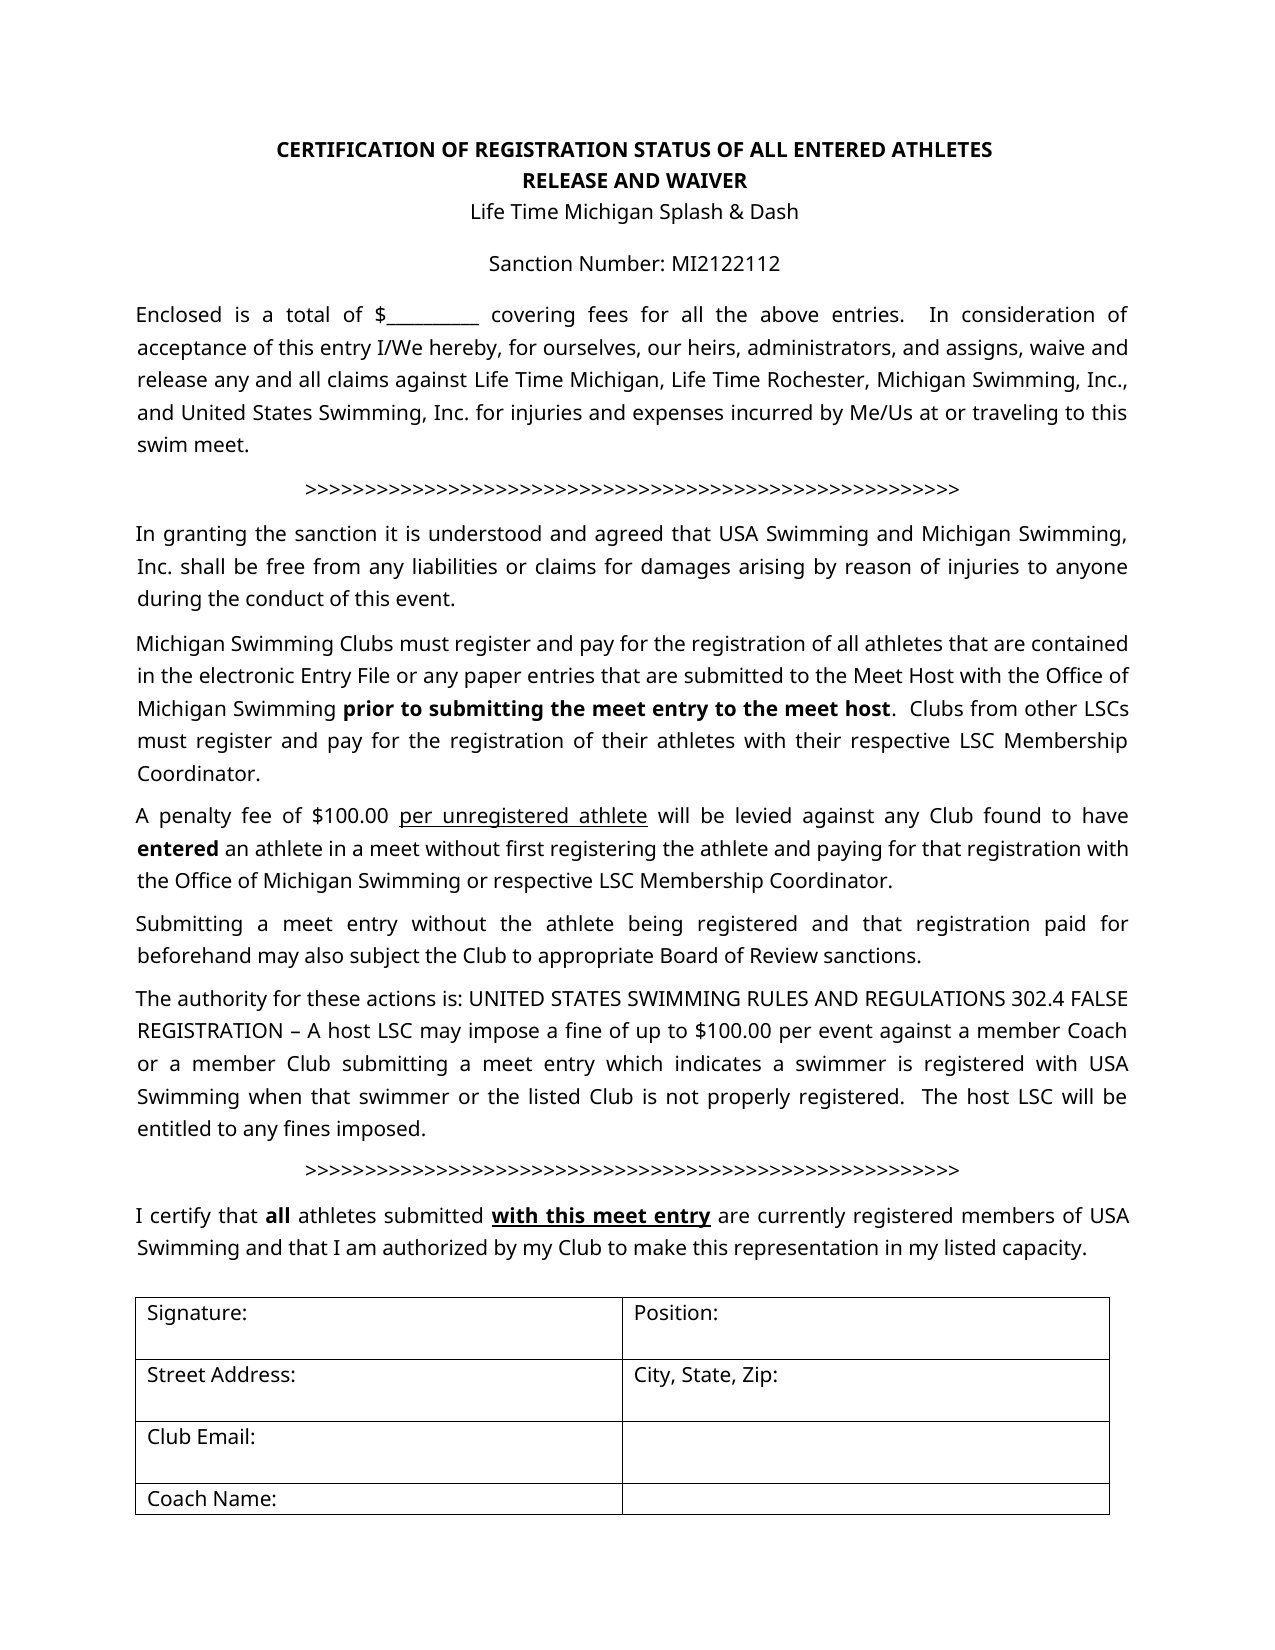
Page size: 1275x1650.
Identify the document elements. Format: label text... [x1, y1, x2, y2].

text In granting the sanction it is understood and agreed that USA Swimming and Michigan Swimming, Inc. shall be free from any liabilities or claims for damages arising by reason of injuries to anyone during the conduct of this event. [135, 519, 1130, 613]
subtitle CERTIFICATION OF REGISTRATION STATUS OF ALL ENTERED ATHLETES [135, 135, 1134, 163]
text I certify that all athletes submitted with this meet entry are currently registered members of USA Swimming and that I am authorized by my Club to make this representation in my listed capacity. [135, 1201, 1130, 1262]
table_cell Coach Name: [136, 1484, 622, 1514]
table_header Position: [623, 1298, 1109, 1359]
text Michigan Swimming Clubs must register and pay for the registration of all athletes that are contained in the electronic Entry File or any paper entries that are submitted to the Meet Host with the Office of Michigan Swimming prior to submitting the meet entry to the meet host. Clubs from other LSCs must register and pay for the registration of their athletes with their respective LSC Membership Coordinator. [135, 629, 1130, 787]
text >>>>>>>>>>>>>>>>>>>>>>>>>>>>>>>>>>>>>>>>>>>>>>>>>>>>>>> [135, 475, 1130, 503]
subtitle RELEASE AND WAIVER [135, 166, 1134, 195]
table_cell [623, 1484, 1109, 1514]
text Life Time Michigan Splash & Dash [135, 197, 1134, 226]
table_header Signature: [136, 1298, 622, 1359]
table_cell [623, 1422, 1109, 1483]
table_cell City, State, Zip: [623, 1360, 1109, 1421]
table_cell Street Address: [136, 1360, 622, 1421]
text >>>>>>>>>>>>>>>>>>>>>>>>>>>>>>>>>>>>>>>>>>>>>>>>>>>>>>> [135, 1157, 1130, 1185]
table_cell Club Email: [136, 1422, 622, 1483]
text Submitting a meet entry without the athlete being registered and that registration paid for beforehand may also subject the Club to appropriate Board of Review sanctions. [135, 909, 1130, 970]
text The authority for these actions is: UNITED STATES SWIMMING RULES AND REGULATIONS 302.4 FALSE REGISTRATION – A host LSC may impose a fine of up to $100.00 per event against a member Coach or a member Club submitting a meet entry which indicates a swimmer is registered with USA Swimming when that swimmer or the listed Club is not properly registered. The host LSC will be entitled to any fines imposed. [135, 984, 1130, 1143]
text Enclosed is a total of $__________ covering fees for all the above entries. In consideration of acceptance of this entry I/We hereby, for ourselves, our heirs, administrators, and assigns, waive and release any and all claims against Life Time Michigan, Life Time Rochester, Michigan Swimming, Inc., and United States Swimming, Inc. for injuries and expenses incurred by Me/Us at or traveling to this swim meet. [135, 300, 1130, 459]
text A penalty fee of $100.00 per unregistered athlete will be levied against any Club found to have entered an athlete in a meet without first registering the athlete and paying for that registration with the Office of Michigan Swimming or respective LSC Membership Coordinator. [135, 801, 1130, 895]
text Sanction Number: MI2122112 [135, 249, 1134, 277]
